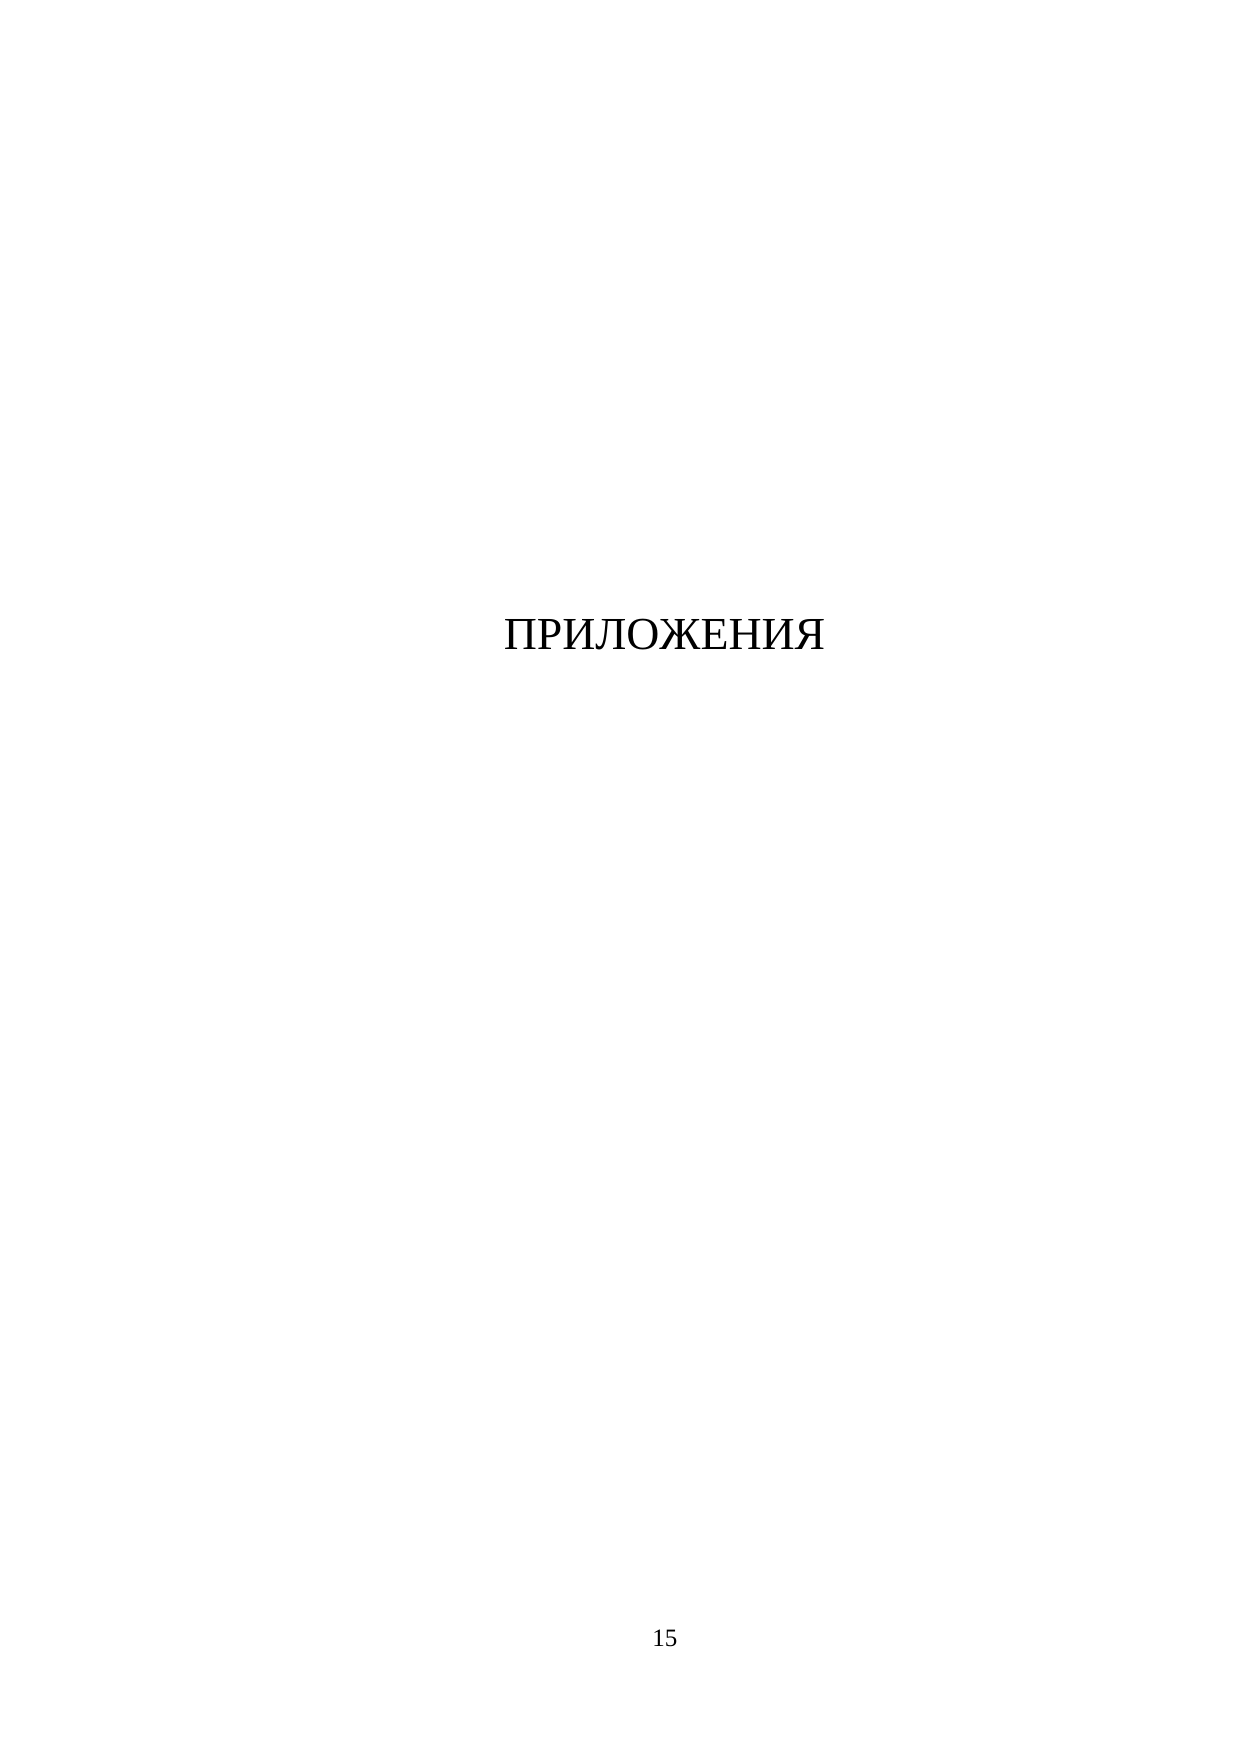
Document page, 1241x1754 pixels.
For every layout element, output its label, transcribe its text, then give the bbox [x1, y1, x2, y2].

text ПРИЛОЖЕНИЯ [177, 607, 1152, 659]
